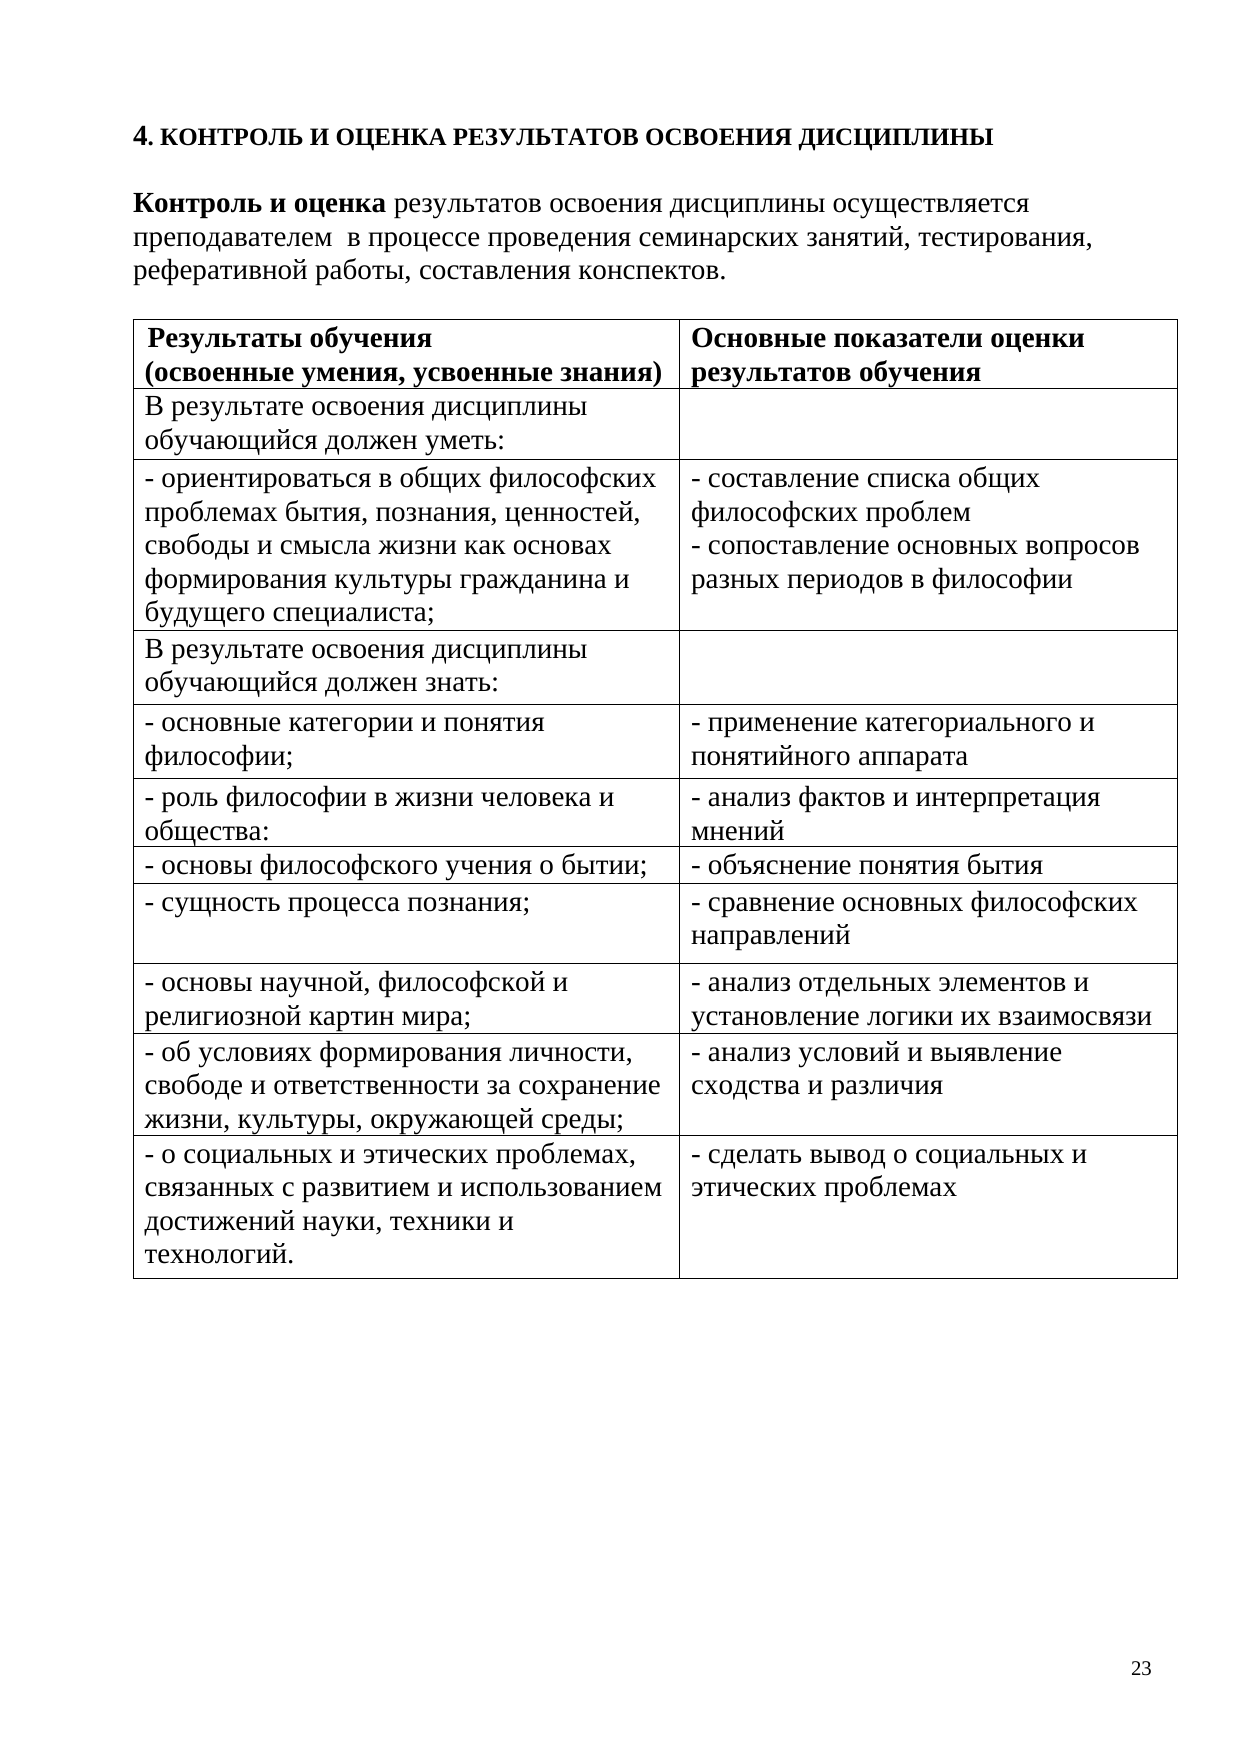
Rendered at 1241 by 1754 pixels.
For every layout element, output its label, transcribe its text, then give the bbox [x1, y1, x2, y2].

table_cell - основы философского учения о бытии; [134, 847, 679, 883]
table_cell - ориентироваться в общих философских проблемах бытия, познания, ценностей, свободы и смысла жизни как основах формирования культуры гражданина и будущего специалиста; [134, 460, 679, 630]
table_cell - роль философии в жизни человека и общества: [134, 779, 679, 846]
text Контроль и оценка результатов освоения дисциплины осуществляется преподавателем в процессе проведения семинарских занятий, тестирования, реферативной работы, составления конспектов. [133, 185, 1152, 286]
table_cell - анализ отдельных элементов и установление логики их взаимосвязи [680, 964, 1177, 1033]
table_header Результаты обучения (освоенные умения, усвоенные знания) [134, 320, 679, 387]
table_cell В результате освоения дисциплины обучающийся должен уметь: [134, 389, 679, 459]
table_cell - об условиях формирования личности, свободе и ответственности за сохранение жизни, культуры, окружающей среды; [134, 1034, 679, 1135]
table_cell - составление списка общих философских проблем - сопоставление основных вопросов разных периодов в философии [680, 460, 1177, 630]
table_cell В результате освоения дисциплины обучающийся должен знать: [134, 631, 679, 703]
table_cell - сущность процесса познания; [134, 884, 679, 963]
table_cell - объяснение понятия бытия [680, 847, 1177, 883]
table_cell - сравнение основных философских направлений [680, 884, 1177, 963]
text 4. КОНТРОЛЬ И ОЦЕНКА РЕЗУЛЬТАТОВ ОСВОЕНИЯ ДИСЦИПЛИНЫ [133, 118, 1152, 152]
table_cell - основы научной, философской и религиозной картин мира; [134, 964, 679, 1033]
table_cell - анализ фактов и интерпретация мнений [680, 779, 1177, 846]
table_cell - сделать вывод о социальных и этических проблемах [680, 1136, 1177, 1277]
table_header Основные показатели оценки результатов обучения [680, 320, 1177, 387]
table_cell - о социальных и этических проблемах, связанных с развитием и использованием достижений науки, техники и технологий. [134, 1136, 679, 1277]
table_cell [680, 631, 1177, 703]
table_cell - анализ условий и выявление сходства и различия [680, 1034, 1177, 1135]
table_cell - основные категории и понятия философии; [134, 705, 679, 778]
table_cell - применение категориального и понятийного аппарата [680, 705, 1177, 778]
table_cell [680, 389, 1177, 459]
